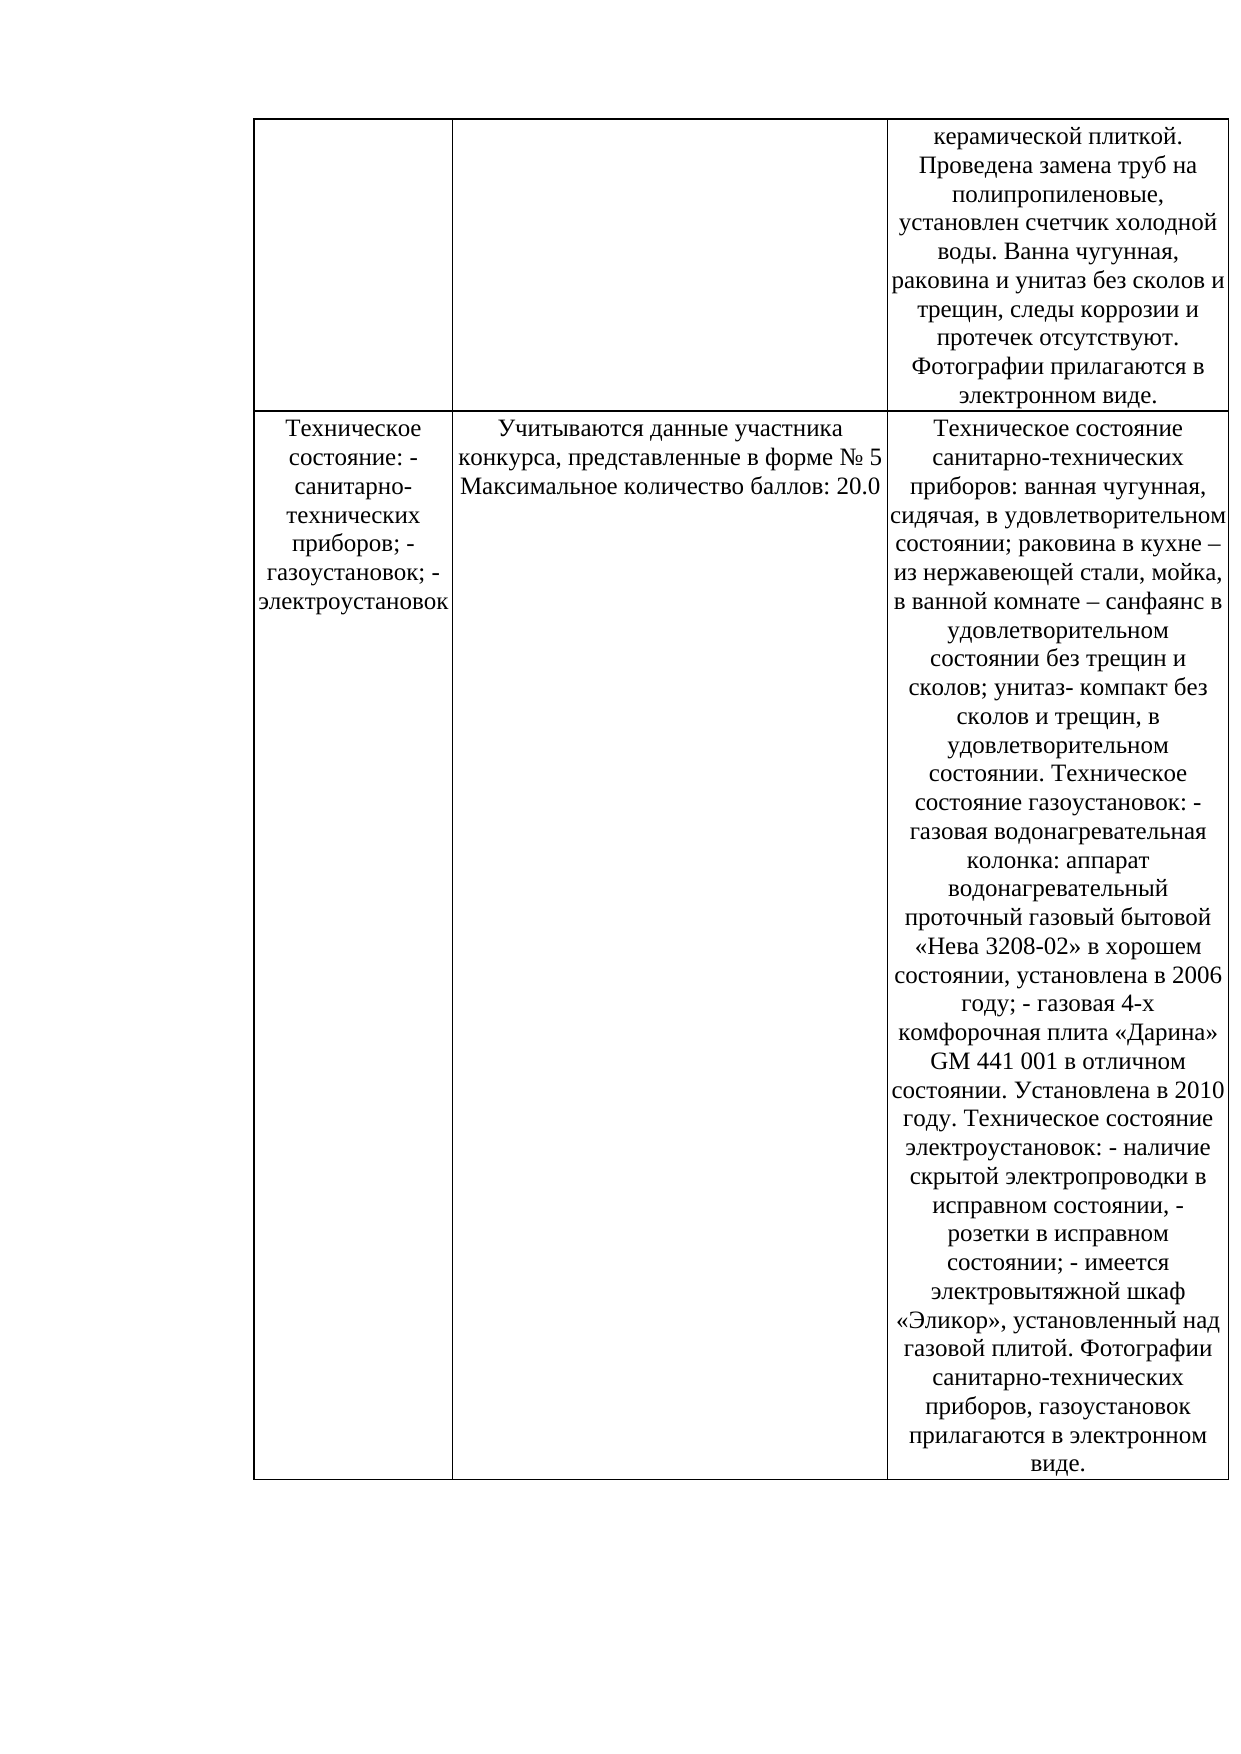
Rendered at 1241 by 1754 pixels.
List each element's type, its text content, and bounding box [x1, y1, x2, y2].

table_cell Техническое состояние санитарно-технических приборов: ванная чугунная, сидячая, в удовлетворительном состоянии; раковина в кухне – из нержавеющей стали, мойка, в ванной комнате – санфаянс в удовлетворительном состоянии без трещин и сколов; унитаз- компакт без сколов и трещин, в удовлетворительном состоянии. Техническое состояние газоустановок: - газовая водонагревательная колонка: аппарат водонагревательный проточный газовый бытовой «Нева 3208-02» в хорошем состоянии, установлена в 2006 году; - газовая 4-х комфорочная плита «Дарина» GM 441 001 в отличном состоянии. Установлена в 2010 году. Техническое состояние электроустановок: - наличие скрытой электропроводки в исправном состоянии, - розетки в исправном состоянии; - имеется электровытяжной шкаф «Эликор», установленный над газовой плитой. Фотографии санитарно-технических приборов, газоустановок прилагаются в электронном виде. [888, 412, 1228, 1479]
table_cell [255, 120, 452, 410]
table_cell Учитываются данные участника конкурса, представленные в форме № 5 Максимальное количество баллов: 20.0 [453, 412, 887, 1479]
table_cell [888, 120, 1228, 410]
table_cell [453, 120, 887, 410]
table_cell Техническое состояние: - санитарно-технических приборов; -газоустановок; -электроустановок [255, 412, 452, 1479]
